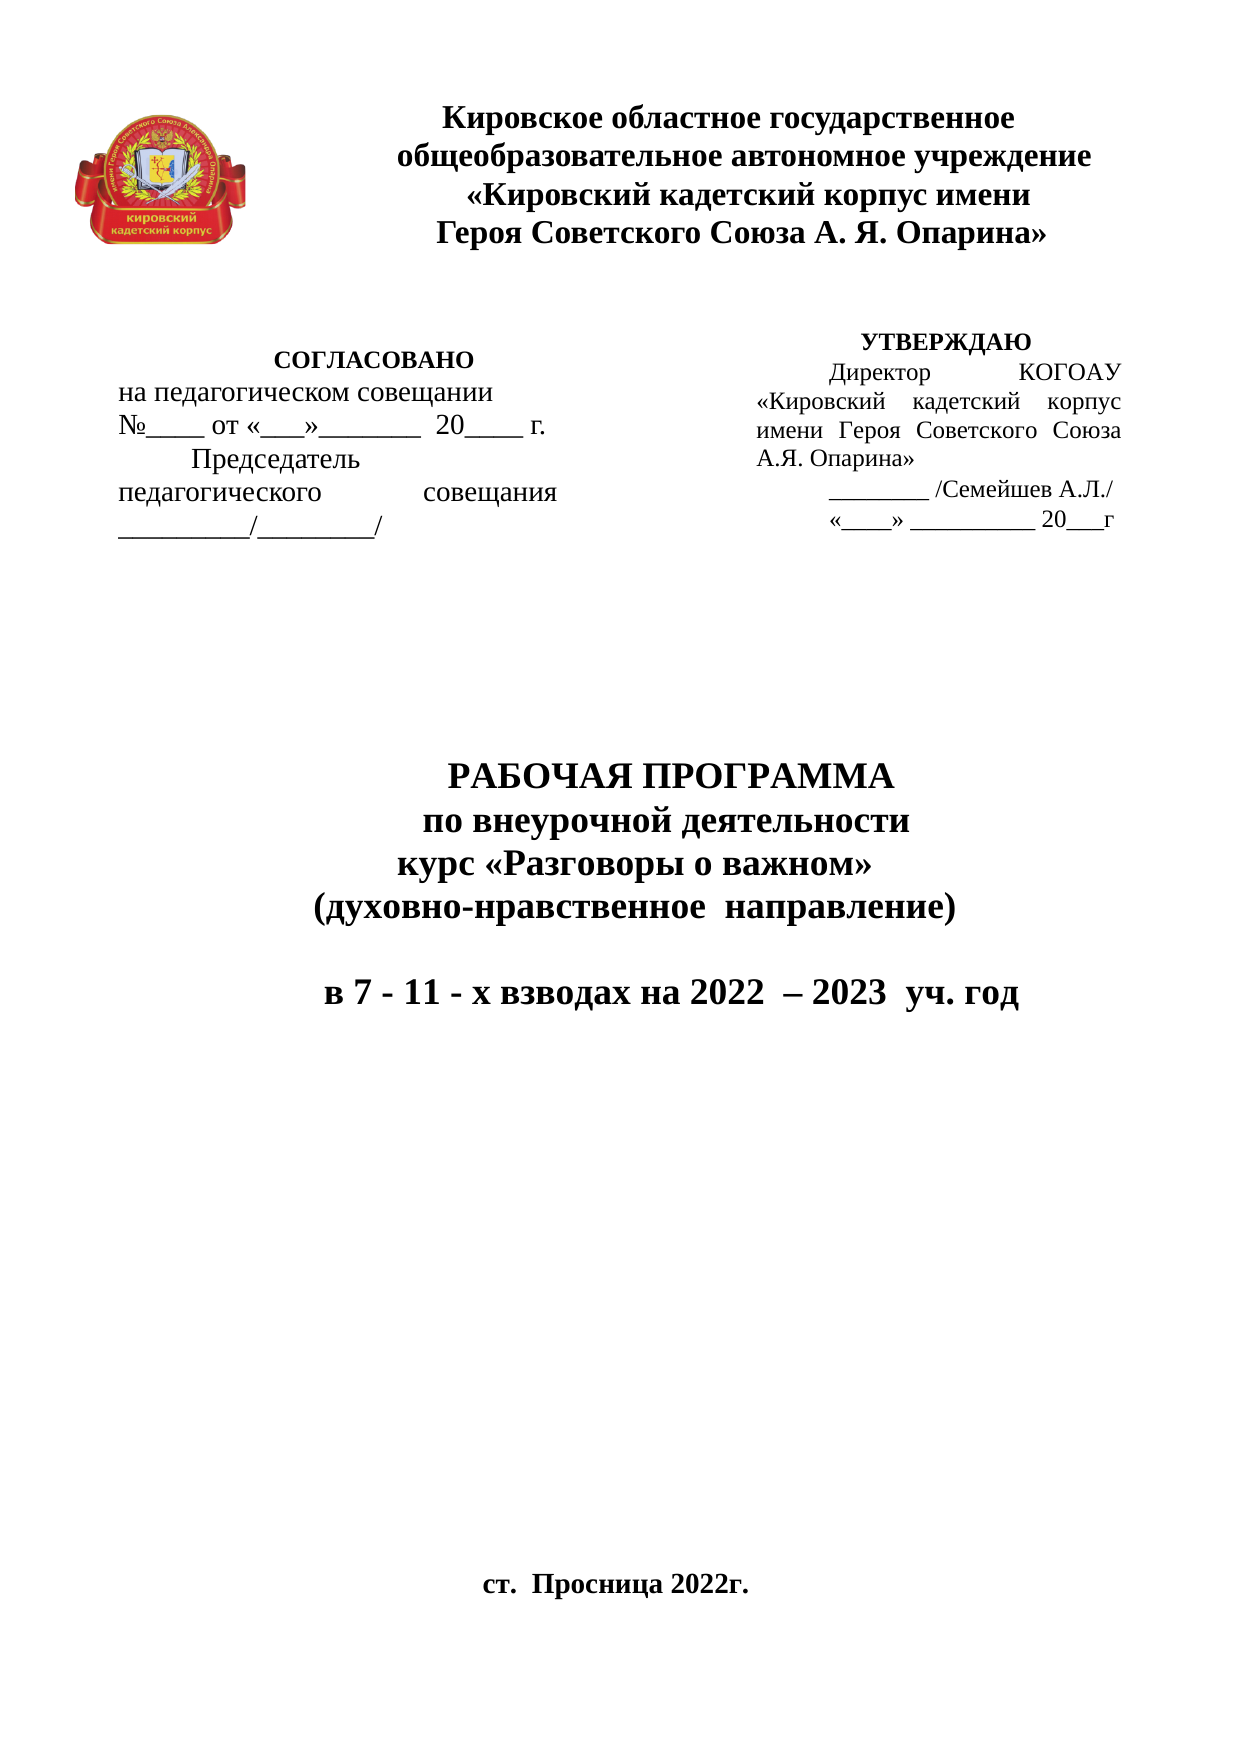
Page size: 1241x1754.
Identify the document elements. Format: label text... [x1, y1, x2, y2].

text «Кировский кадетский корпус имени [241, 174, 1152, 212]
text в 7 - 11 - х взводах на 2022 – 2023 уч. год [118, 969, 1152, 1013]
text по внеурочной деятельности курс «Разговоры о важном» (духовно-нравственное направление) [118, 797, 1152, 926]
text Кировское областное государственное [118, 97, 1152, 136]
picture [73, 114, 245, 243]
table_header СОГЛАСОВАНО на педагогическом совещании №____ от «___»_______ 20____ г. Председатель педагогического совещания _________/________/ [107, 345, 576, 597]
text Героя Советского Союза А. Я. Опарина» [118, 212, 1152, 251]
text РАБОЧАЯ ПРОГРАММА [118, 754, 1152, 797]
text общеобразовательное автономное учреждение [216, 136, 1152, 174]
text ст. Просница 2022г. [118, 1566, 1152, 1600]
table_header УТВЕРЖДАЮ Директор КОГОАУ «Кировский кадетский корпус имени Героя Советского Союза А.Я. Опарина» ________ /Семейшев А.Л./ «____» __________ 20___г директор [745, 327, 1140, 590]
